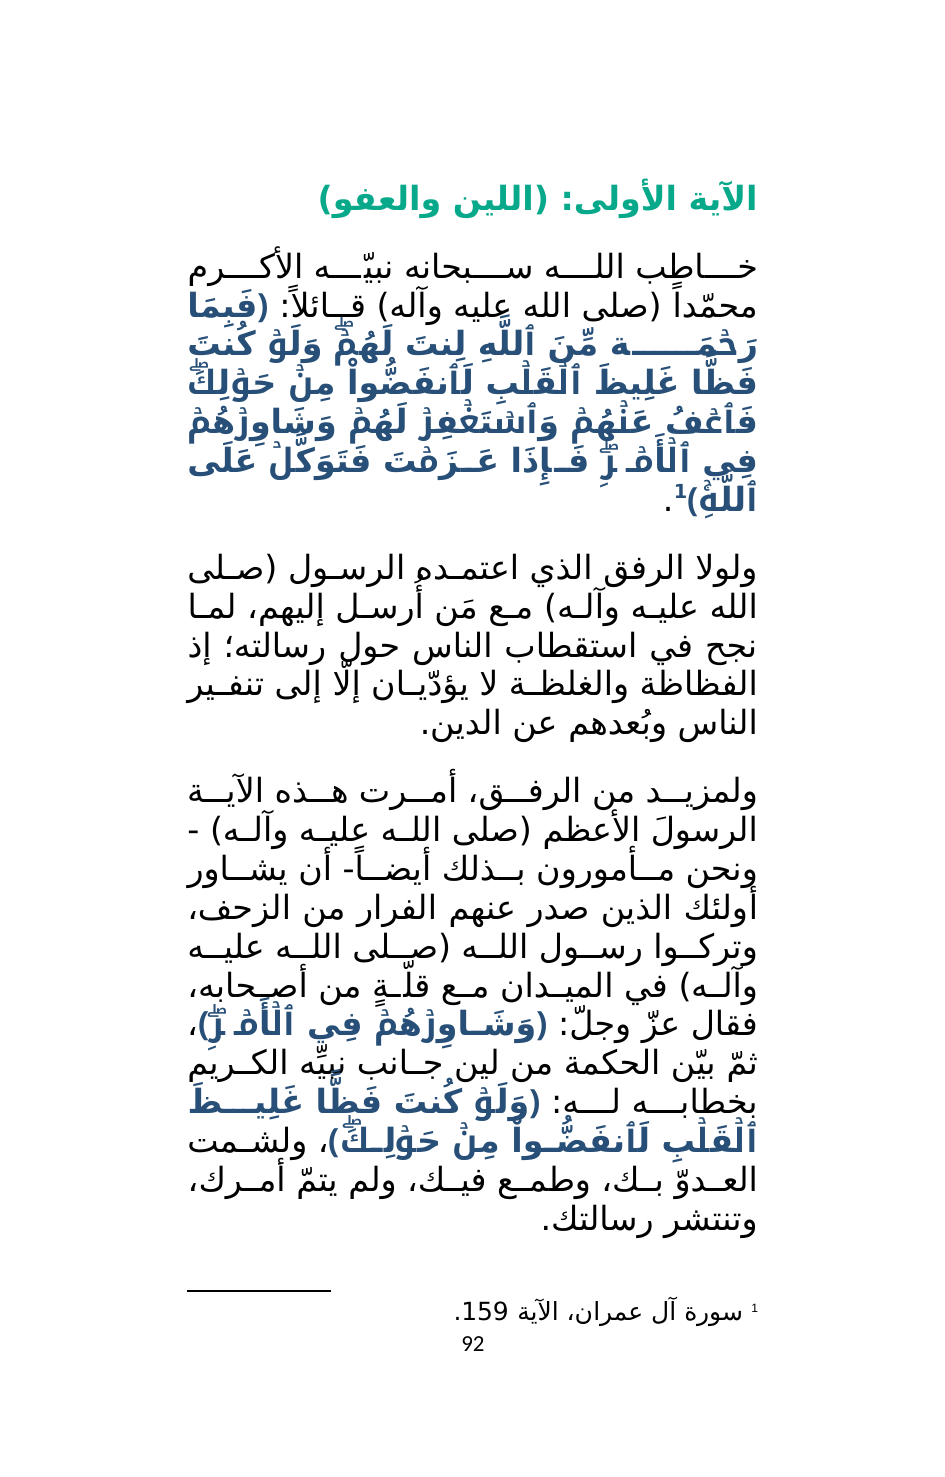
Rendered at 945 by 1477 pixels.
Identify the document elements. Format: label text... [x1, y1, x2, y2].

text الآية الأولى: (اللين والعفو) [187, 179, 758, 218]
text ولمزيد من الرفق، أمرت هذه الآية الرسولَ الأعظم (صلى الله عليه وآله) -ونحن مأمورون بذلك أيضاً- أن يشاور أولئك الذين صدر عنهم الفرار من الزحف، وتركوا رسول الله (صلى الله عليه وآله) في الميدان مع قلّةٍ من أصحابه، فقال عزّ وجلّ: ﴿وَشَاوِرۡهُمۡ فِي ٱلۡأَمۡرِۖ﴾، ثمّ بيّن الحكمة من لين جانب نبيِّه الكريم بخطابه له: ﴿وَلَوۡ كُنتَ فَظًّا غَلِيظَ ٱلۡقَلۡبِ لَٱنفَضُّواْ مِنۡ حَوۡلِكَۖ﴾، ولشمت العدوّ بك، وطمع فيك، ولم يتمّ أمرك، وتنتشر رسالتك. [187, 772, 758, 1238]
text خاطب الله سبحانه نبيّه الأكرم محمّداً (صلى الله عليه وآله) قائلاً: ﴿فَبِمَا رَحۡمَة مِّنَ ٱللَّهِ لِنتَ لَهُمۡۖ وَلَوۡ كُنتَ فَظًّا غَلِيظَ ٱلۡقَلۡبِ لَٱنفَضُّواْ مِنۡ حَوۡلِكَۖ فَٱعۡفُ عَنۡهُمۡ وَٱسۡتَغۡفِرۡ لَهُمۡ وَشَاوِرۡهُمۡ فِي ٱلۡأَمۡرِۖ فَإِذَا عَزَمۡتَ فَتَوَكَّلۡ عَلَى ٱللَّهِۚ﴾. [187, 247, 758, 519]
text ولولا الرفق الذي اعتمده الرسول (صلى الله عليه وآله) مع مَن أُرسل إليهم، لما نجح في استقطاب الناس حول رسالته؛ إذ الفظاظة والغلظة لا يؤدّيان إلّا إلى تنفير الناس وبُعدهم عن الدين. [187, 548, 758, 743]
